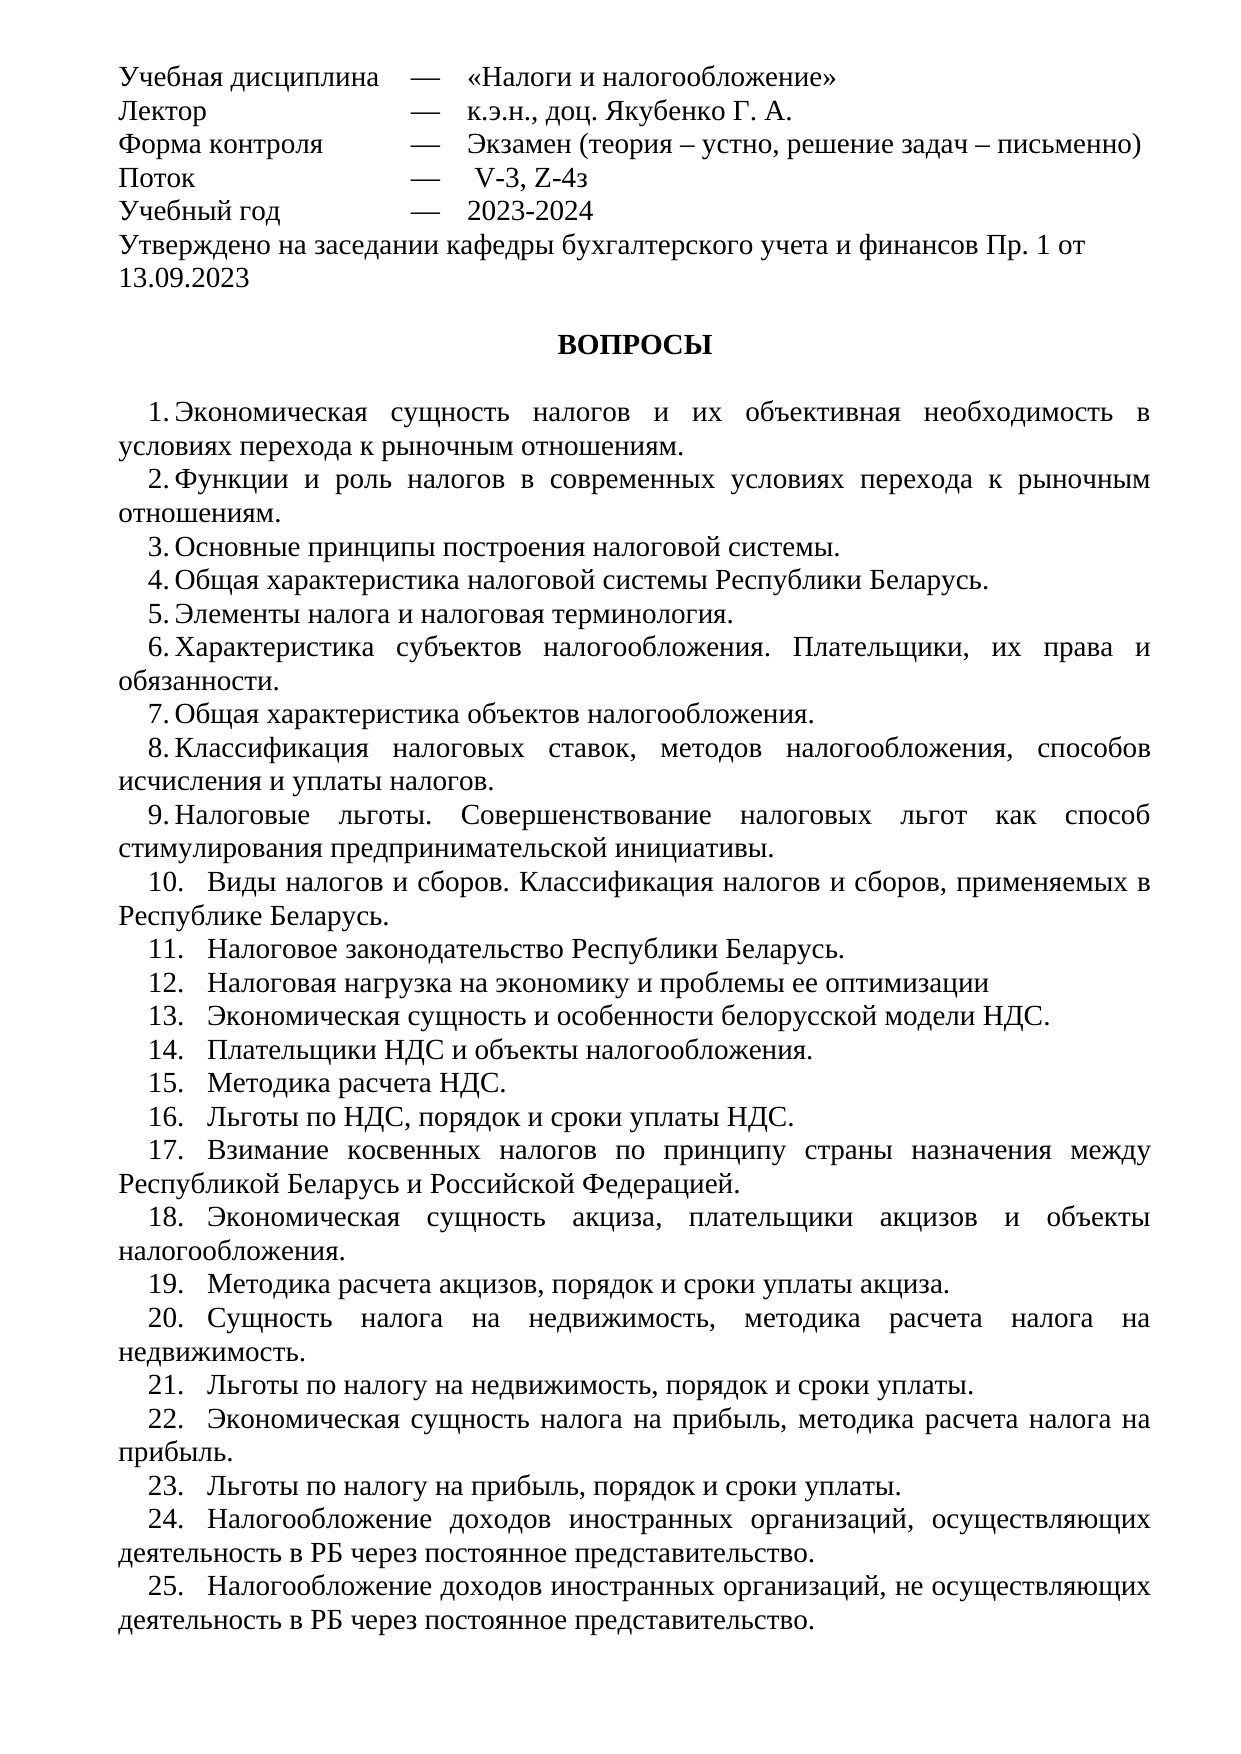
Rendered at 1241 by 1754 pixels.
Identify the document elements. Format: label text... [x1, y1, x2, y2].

list Сущность налога на недвижимость, методика расчета налога на недвижимость. [118, 1300, 1152, 1367]
list Льготы по налогу на недвижимость, порядок и сроки уплаты. [118, 1367, 1152, 1401]
list Методика расчета НДС. [118, 1065, 1152, 1099]
list Основные принципы построения налоговой системы. [118, 529, 1152, 562]
list Льготы по НДС, порядок и сроки уплаты НДС. [118, 1099, 1152, 1132]
table_header «Налоги и налогообложение» [456, 59, 1167, 93]
table_cell Форма контроля [107, 126, 399, 160]
table_cell — [399, 160, 456, 193]
table_header Учебная дисциплина [107, 59, 399, 93]
table_cell к.э.н., доц. Якубенко Г. А. [456, 93, 1167, 126]
list Экономическая сущность налога на прибыль, методика расчета налога на прибыль. [118, 1401, 1152, 1468]
list Элементы налога и налоговая терминология. [118, 596, 1152, 629]
list Общая характеристика налоговой системы Республики Беларусь. [118, 562, 1152, 596]
list Налогообложение доходов иностранных организаций, осуществляющих деятельность в РБ через постоянное представительство. [118, 1501, 1152, 1568]
list Экономическая сущность и особенности белорусской модели НДС. [118, 998, 1152, 1032]
table_cell Поток [107, 160, 399, 193]
table_cell 2023-2024 [456, 193, 1167, 227]
table_cell Лектор [107, 93, 399, 126]
list Виды налогов и сборов. Классификация налогов и сборов, применяемых в Республике Беларусь. [118, 864, 1152, 931]
table_cell Учебный год [107, 193, 399, 227]
list Налоговая нагрузка на экономику и проблемы ее оптимизации [148, 965, 1152, 998]
list Плательщики НДС и объекты налогообложения. [118, 1032, 1152, 1065]
list Налогообложение доходов иностранных организаций, не осуществляющих деятельность в РБ через постоянное представительство. [118, 1568, 1152, 1636]
table_cell — [399, 93, 456, 126]
list Экономическая сущность налогов и их объективная необходимость в условиях перехода к рыночным отношениям. [118, 394, 1152, 462]
table_cell — [399, 193, 456, 227]
table_cell Утверждено на заседании кафедры бухгалтерского учета и финансов Пр. 1 от 13.09.2023 [107, 227, 1167, 294]
list Налоговое законодательство Республики Беларусь. [118, 931, 1152, 965]
list Экономическая сущность акциза, плательщики акцизов и объекты налогообложения. [118, 1199, 1152, 1267]
text ВОПРОСЫ [118, 327, 1152, 361]
list Взимание косвенных налогов по принципу страны назначения между Республикой Беларусь и Российской Федерацией. [118, 1132, 1152, 1199]
table_header — [399, 59, 456, 93]
list Классификация налоговых ставок, методов налогообложения, способов исчисления и уплаты налогов. [118, 730, 1152, 797]
table_cell — [399, 126, 456, 160]
list Методика расчета акцизов, порядок и сроки уплаты акциза. [118, 1267, 1152, 1300]
list Льготы по налогу на прибыль, порядок и сроки уплаты. [118, 1468, 1152, 1501]
list Функции и роль налогов в современных условиях перехода к рыночным отношениям. [118, 462, 1152, 529]
list Характеристика субъектов налогообложения. Плательщики, их права и обязанности. [118, 629, 1152, 696]
table_cell V-3, Z-4з [456, 160, 1167, 193]
list Общая характеристика объектов налогообложения. [118, 696, 1152, 730]
table_cell Экзамен (теория – устно, решение задач – письменно) [456, 126, 1167, 160]
list Налоговые льготы. Совершенствование налоговых льгот как способ стимулирования предпринимательской инициативы. [118, 797, 1152, 864]
